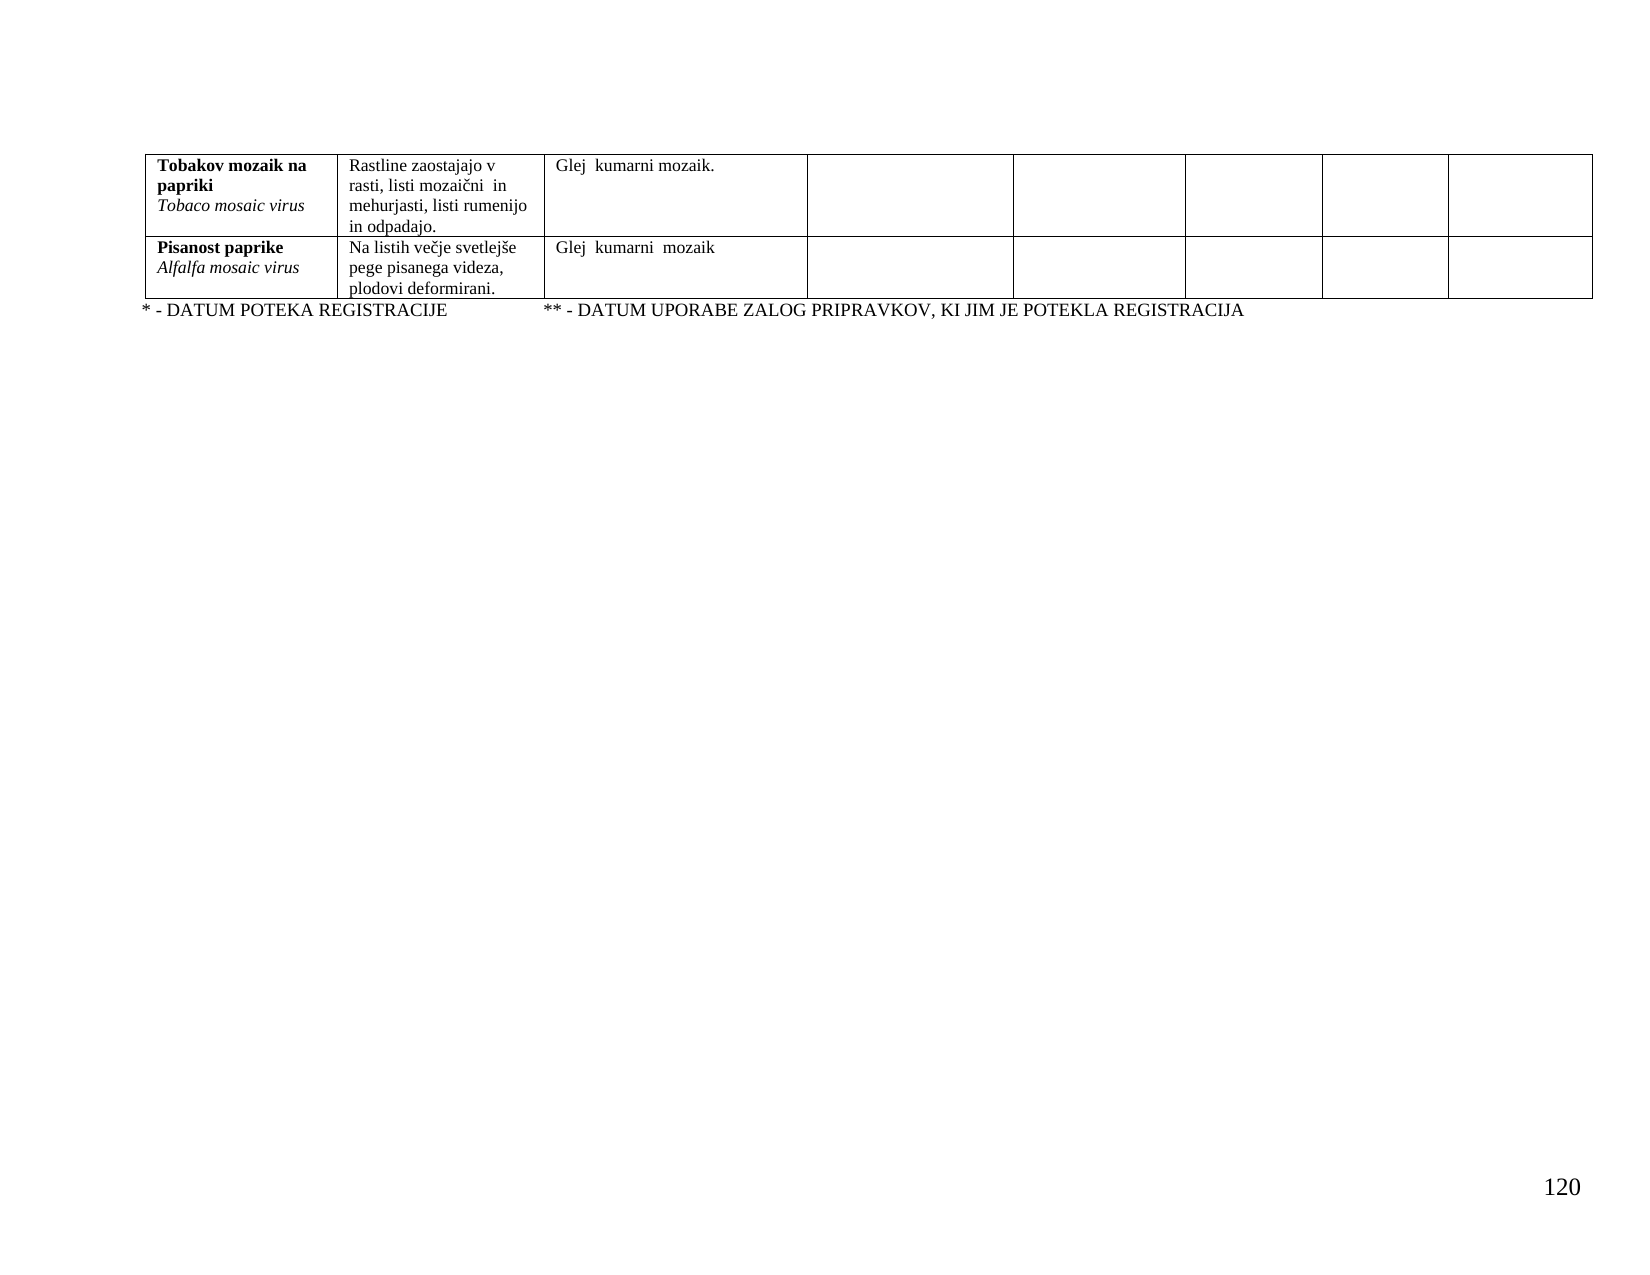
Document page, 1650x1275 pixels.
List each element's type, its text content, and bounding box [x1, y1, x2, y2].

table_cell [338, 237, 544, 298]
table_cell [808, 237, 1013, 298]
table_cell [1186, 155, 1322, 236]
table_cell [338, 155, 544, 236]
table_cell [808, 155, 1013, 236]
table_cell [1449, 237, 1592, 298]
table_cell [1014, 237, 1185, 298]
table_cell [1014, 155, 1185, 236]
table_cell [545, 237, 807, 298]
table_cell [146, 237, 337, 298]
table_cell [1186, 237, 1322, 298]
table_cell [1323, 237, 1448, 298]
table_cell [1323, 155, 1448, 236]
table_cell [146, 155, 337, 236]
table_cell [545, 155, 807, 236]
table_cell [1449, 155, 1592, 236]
text * - DATUM POTEKA REGISTRACIJE ** - DATUM UPORABE ZALOG PRIPRAVKOV, KI JIM JE POTEKLA REGISTRACIJA [118, 299, 1581, 320]
